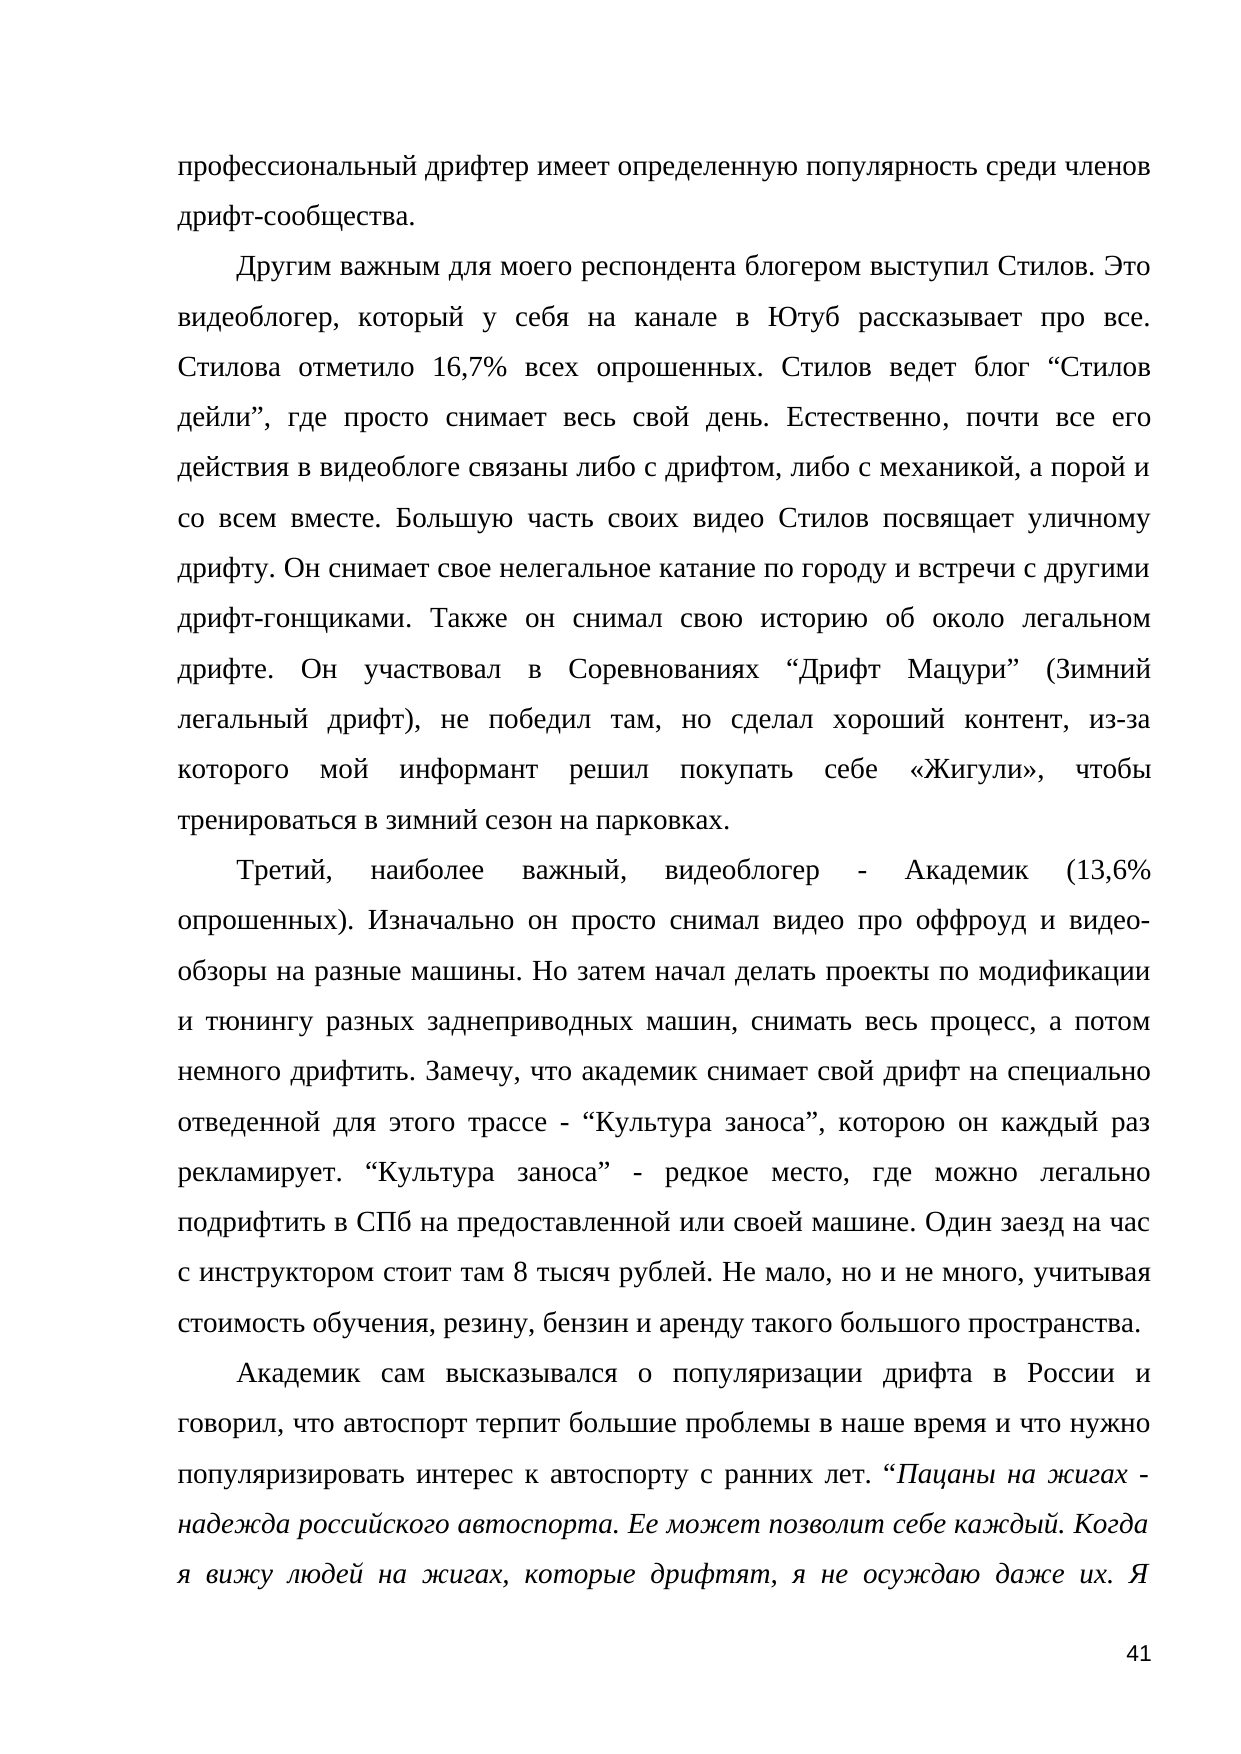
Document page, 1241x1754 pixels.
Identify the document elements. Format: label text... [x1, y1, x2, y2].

text Третий, наиболее важный, видеоблогер - Академик (13,6% опрошенных). Изначально он просто снимал видео про оффроуд и видео-обзоры на разные машины. Но затем начал делать проекты по модификации и тюнингу разных заднеприводных машин, снимать весь процесс, а потом немного дрифтить. Замечу, что академик снимает свой дрифт на специально отведенной для этого трассе - “Культура заноса”, которою он каждый раз рекламирует. “Культура заноса” - редкое место, где можно легально подрифтить в СПб на предоставленной или своей машине. Один заезд на час с инструктором стоит там 8 тысяч рублей. Не мало, но и не много, учитывая стоимость обучения, резину, бензин и аренду такого большого пространства. [177, 852, 1152, 1338]
text Другим важным для моего респондента блогером выступил Стилов. Это видеоблогер, который у себя на канале в Ютуб рассказывает про все. Стилова отметило 16,7% всех опрошенных. Стилов ведет блог “Стилов дейли”, где просто снимает весь свой день. Естественно, почти все его действия в видеоблоге связаны либо с дрифтом, либо с механикой, а порой и со всем вместе. Большую часть своих видео Стилов посвящает уличному дрифту. Он снимает свое нелегальное катание по городу и встречи с другими дрифт-гонщиками. Также он снимал свою историю об около легальном дрифте. Он участвовал в Соревнованиях “Дрифт Мацури” (Зимний легальный дрифт), не победил там, но сделал хороший контент, из-за которого мой информант решил покупать себе «Жигули», чтобы тренироваться в зимний сезон на парковках. [177, 248, 1152, 835]
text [177, 1355, 1152, 1590]
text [177, 148, 1152, 232]
